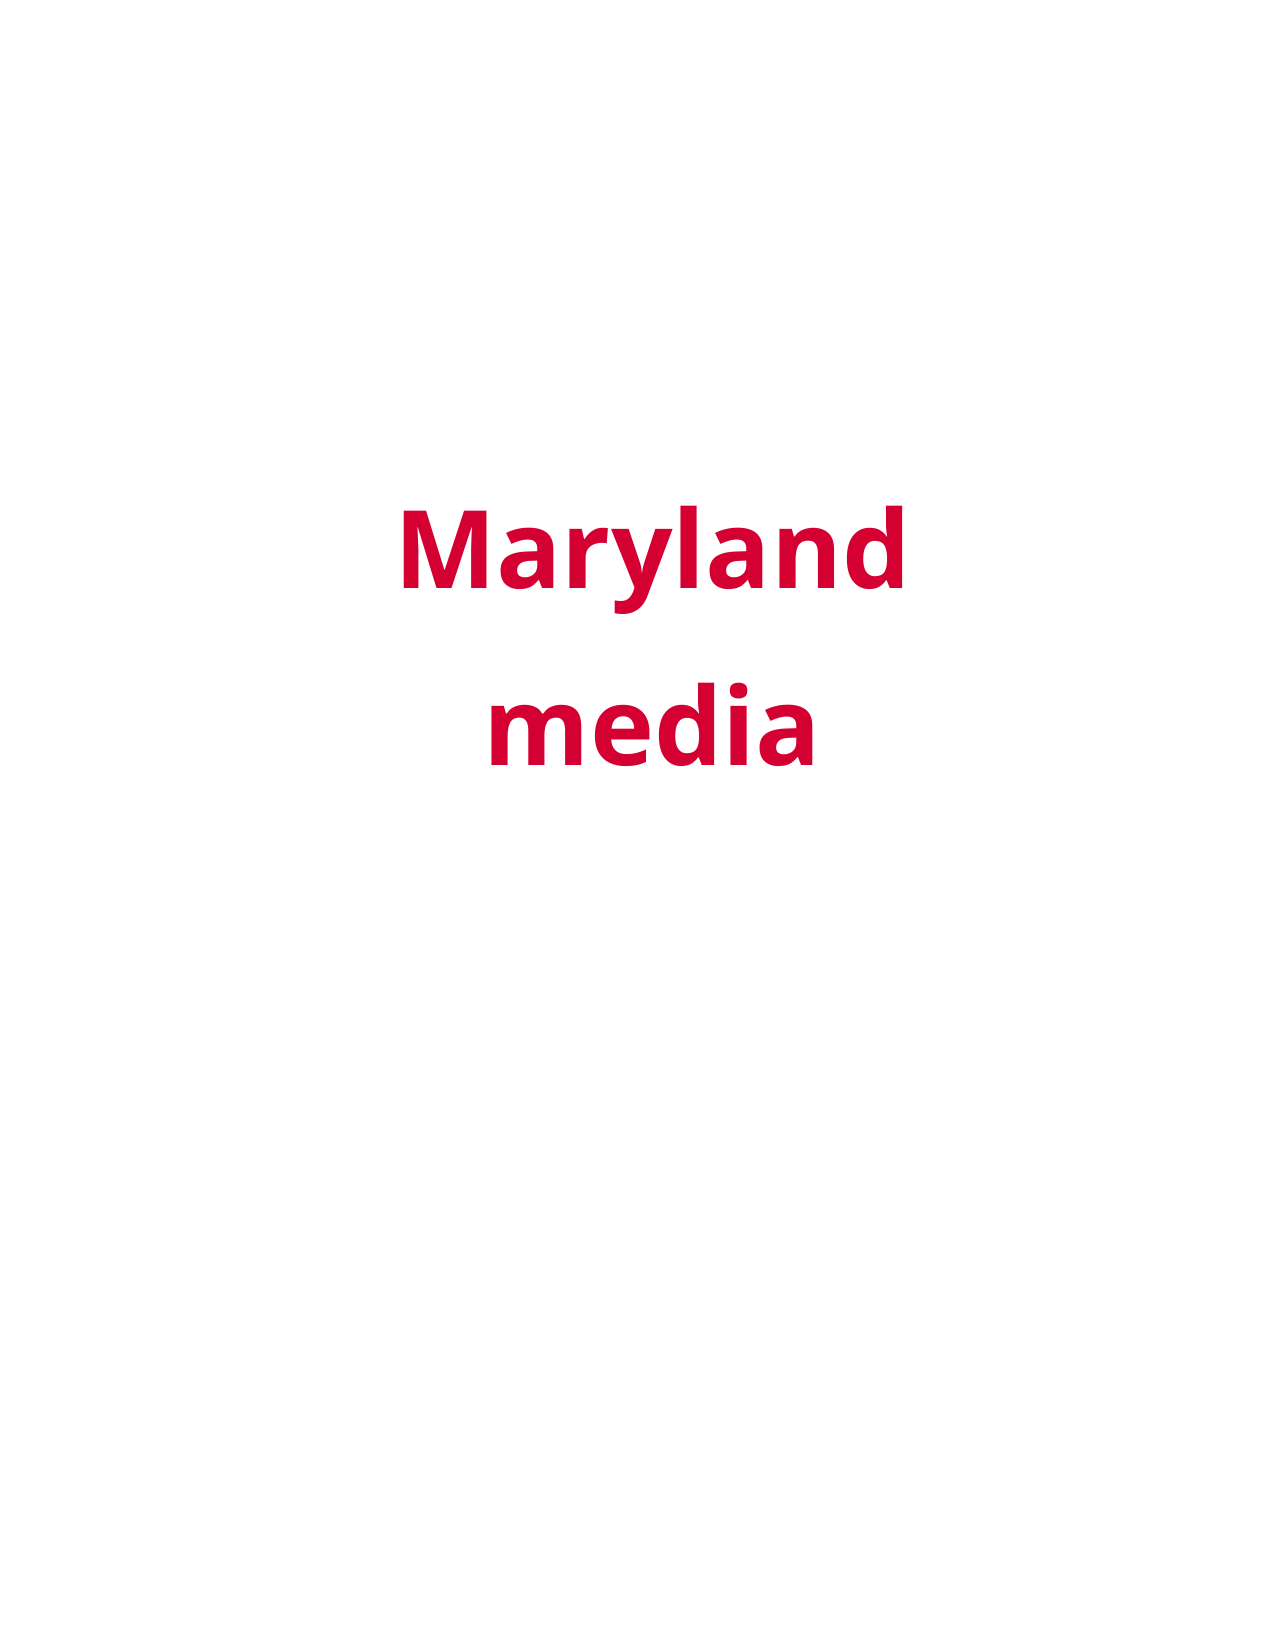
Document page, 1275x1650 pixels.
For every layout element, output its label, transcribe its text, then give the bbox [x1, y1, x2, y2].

text media [150, 649, 1155, 797]
text Maryland [150, 473, 1155, 621]
